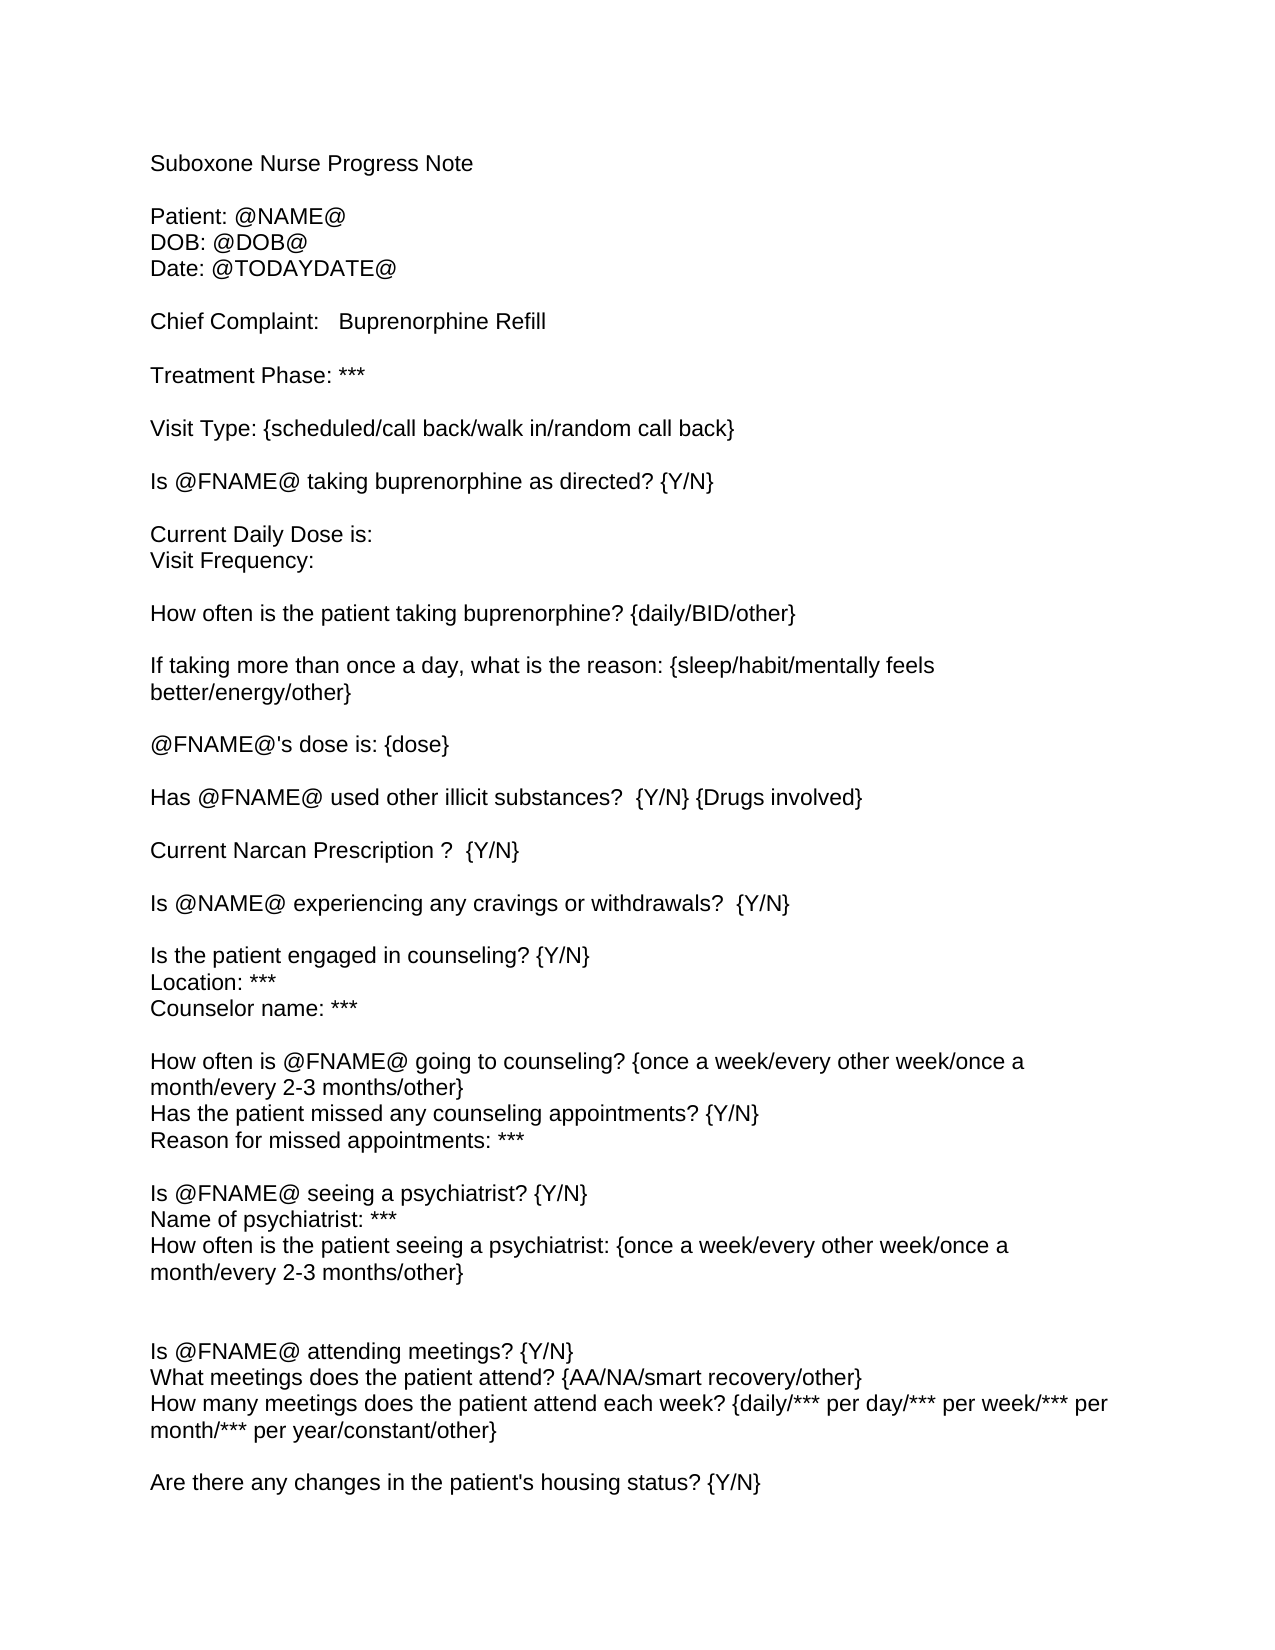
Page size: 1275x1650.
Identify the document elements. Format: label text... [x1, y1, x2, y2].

text Date: @TODAYDATE@ [150, 255, 1125, 282]
text Is @FNAME@ seeing a psychiatrist? {Y/N} [150, 1179, 1125, 1206]
text Visit Type: {scheduled/call back/walk in/random call back} [150, 415, 1125, 442]
text Has @FNAME@ used other illicit substances? {Y/N} {Drugs involved} [150, 784, 1125, 811]
text Current Narcan Prescription ? {Y/N} [150, 837, 1125, 863]
text If taking more than once a day, what is the reason: {sleep/habit/mentally feels better/energy/other} [150, 652, 1125, 705]
text Is the patient engaged in counseling? {Y/N} [150, 942, 1125, 969]
text How often is the patient seeing a psychiatrist: {once a week/every other week/once a month/every 2-3 months/other} [150, 1232, 1125, 1285]
text Suboxone Nurse Progress Note [150, 150, 1125, 176]
text Chief Complaint: Buprenorphine Refill [150, 308, 1125, 362]
text DOB: @DOB@ [150, 229, 1125, 255]
text Is @FNAME@ taking buprenorphine as directed? {Y/N} [150, 468, 1125, 494]
text How often is the patient taking buprenorphine? {daily/BID/other} [150, 600, 1125, 626]
text Visit Frequency: [150, 547, 1125, 573]
text @FNAME@'s dose is: {dose} [150, 731, 1125, 758]
text How often is @FNAME@ going to counseling? {once a week/every other week/once a month/every 2-3 months/other} [150, 1048, 1125, 1100]
text Treatment Phase: *** [150, 362, 1125, 389]
text Location: *** [150, 969, 1125, 995]
text Reason for missed appointments: *** [150, 1127, 1125, 1153]
text Current Daily Dose is: [150, 521, 1125, 547]
text Is @NAME@ experiencing any cravings or withdrawals? {Y/N} [150, 889, 1125, 916]
text Counselor name: *** [150, 995, 1125, 1021]
text Is @FNAME@ attending meetings? {Y/N} [150, 1338, 1125, 1364]
text Name of psychiatrist: *** [150, 1206, 1125, 1232]
text Are there any changes in the patient's housing status? {Y/N} [150, 1469, 1125, 1496]
text Has the patient missed any counseling appointments? {Y/N} [150, 1100, 1125, 1127]
text Patient: @NAME@ [150, 203, 1125, 229]
text What meetings does the patient attend? {AA/NA/smart recovery/other} [150, 1364, 1125, 1390]
text How many meetings does the patient attend each week? {daily/*** per day/*** per week/*** per month/*** per year/constant/other} [150, 1390, 1125, 1443]
